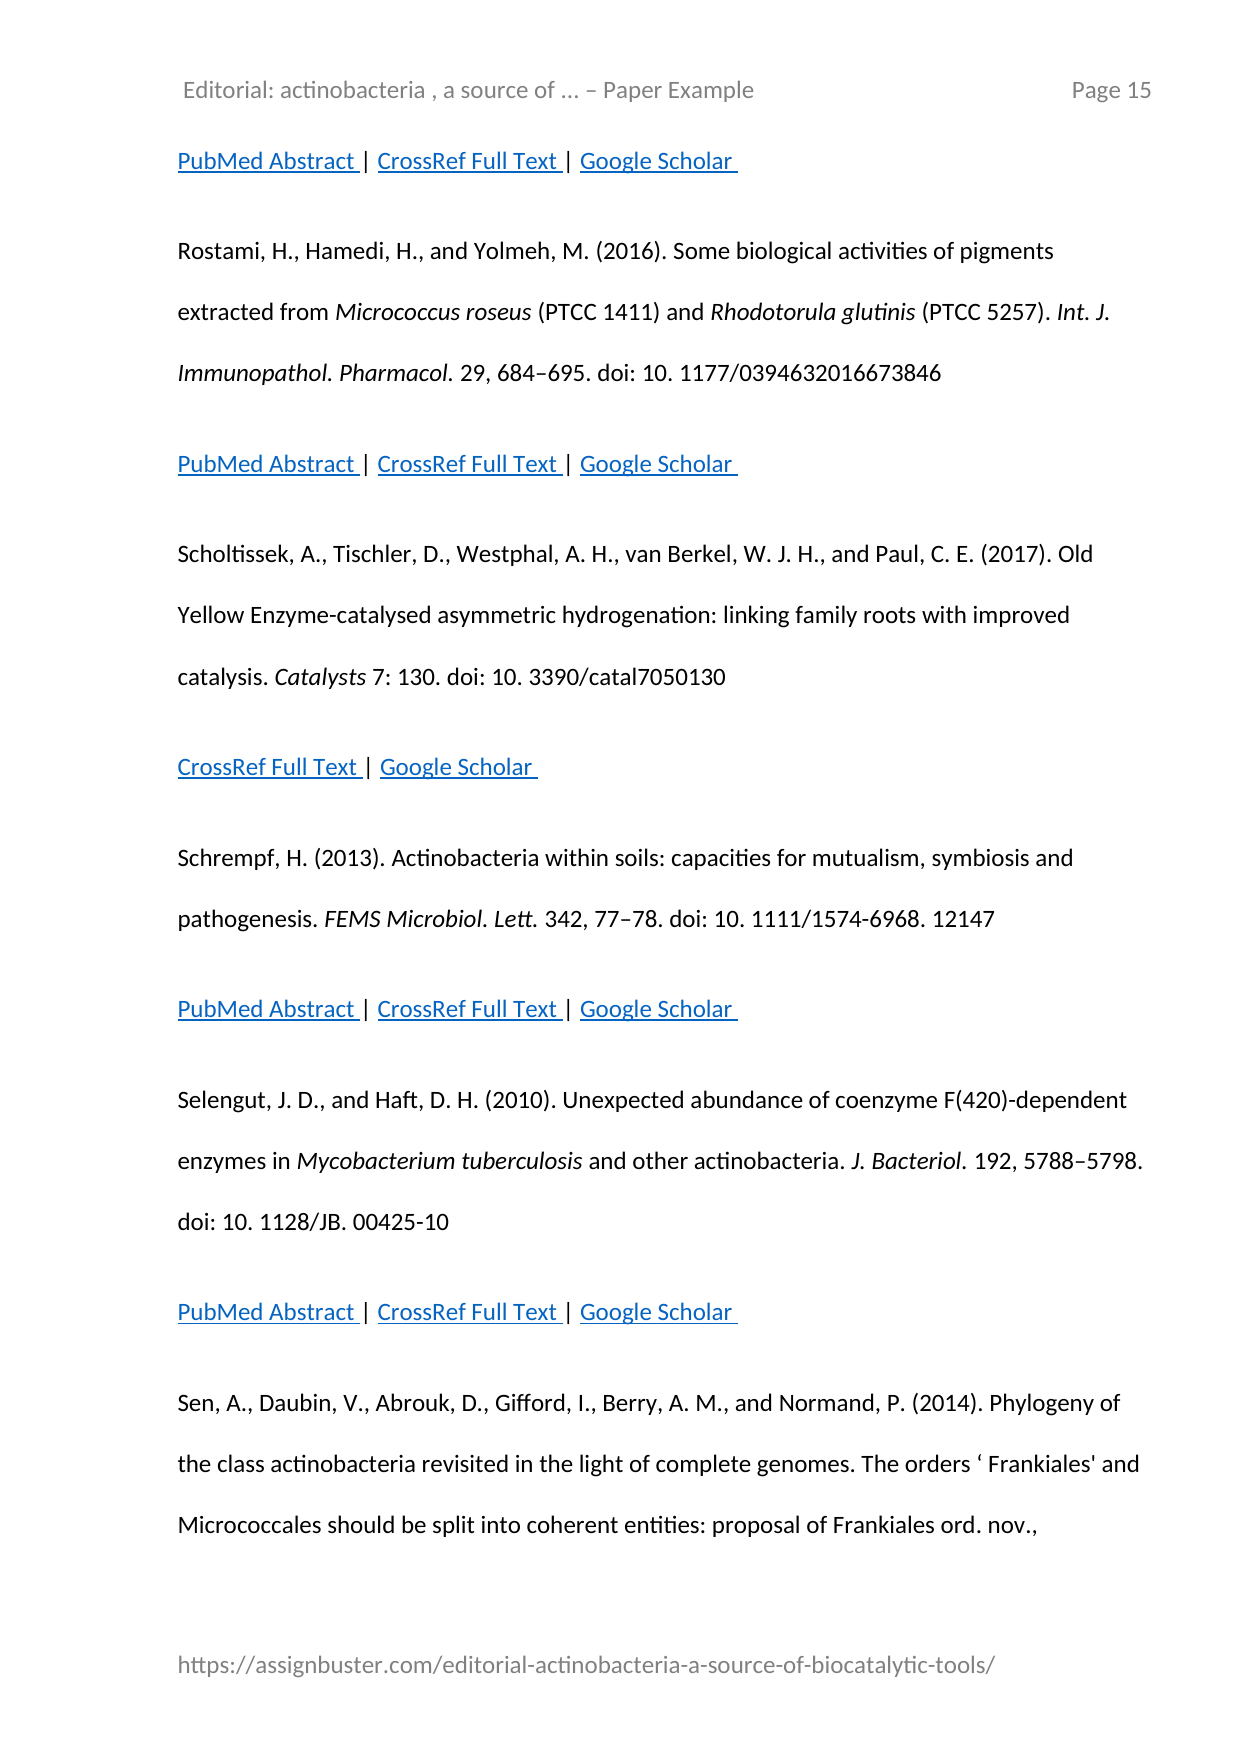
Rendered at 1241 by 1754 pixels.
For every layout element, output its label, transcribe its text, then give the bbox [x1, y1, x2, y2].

text CrossRef Full Text | Google Scholar [177, 751, 1152, 782]
text PubMed Abstract | CrossRef Full Text | Google Scholar [177, 993, 1152, 1024]
text PubMed Abstract | CrossRef Full Text | Google Scholar [177, 448, 1152, 479]
text Selengut, J. D., and Haft, D. H. (2010). Unexpected abundance of coenzyme F(420)-dependent enzymes in Mycobacterium tuberculosis and other actinobacteria. J. Bacteriol. 192, 5788–5798. doi: 10. 1128/JB. 00425-10 [177, 1084, 1152, 1236]
text PubMed Abstract | CrossRef Full Text | Google Scholar [177, 145, 1152, 176]
text Schrempf, H. (2013). Actinobacteria within soils: capacities for mutualism, symbiosis and pathogenesis. FEMS Microbiol. Lett. 342, 77–78. doi: 10. 1111/1574-6968. 12147 [177, 842, 1152, 933]
text Scholtissek, A., Tischler, D., Westphal, A. H., van Berkel, W. J. H., and Paul, C. E. (2017). Old Yellow Enzyme-catalysed asymmetric hydrogenation: linking family roots with improved catalysis. Catalysts 7: 130. doi: 10. 3390/catal7050130 [177, 539, 1152, 691]
text PubMed Abstract | CrossRef Full Text | Google Scholar [177, 1296, 1152, 1327]
text Rostami, H., Hamedi, H., and Yolmeh, M. (2016). Some biological activities of pigments extracted from Micrococcus roseus (PTCC 1411) and Rhodotorula glutinis (PTCC 5257). Int. J. Immunopathol. Pharmacol. 29, 684–695. doi: 10. 1177/0394632016673846 [177, 236, 1152, 388]
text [177, 1387, 1152, 1539]
